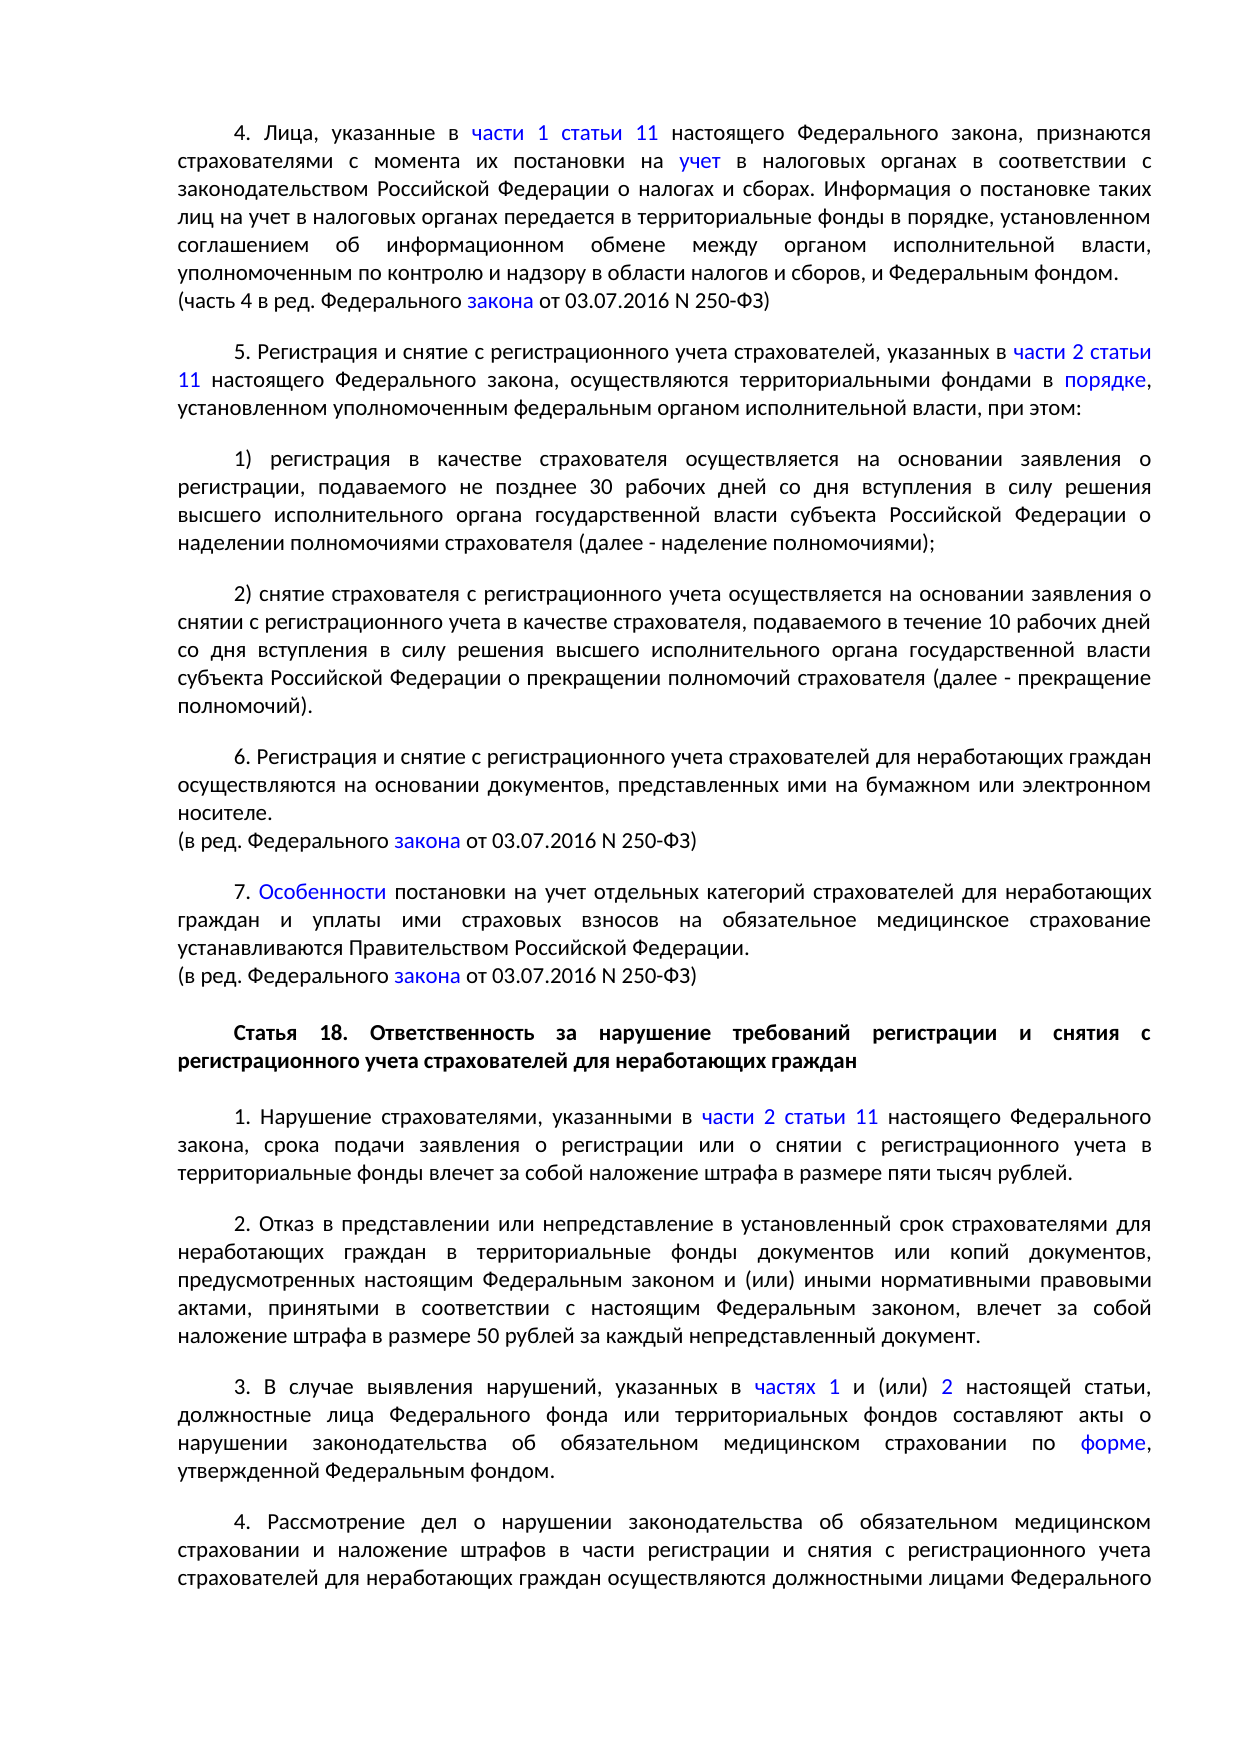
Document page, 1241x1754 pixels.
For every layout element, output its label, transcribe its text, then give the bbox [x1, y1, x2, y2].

text 2. Отказ в представлении или непредставление в установленный срок страхователями для неработающих граждан в территориальные фонды документов или копий документов, предусмотренных настоящим Федеральным законом и (или) иными нормативными правовыми актами, принятыми в соответствии с настоящим Федеральным законом, влечет за собой наложение штрафа в размере 50 рублей за каждый непредставленный документ. [177, 1209, 1152, 1349]
text 1. Нарушение страхователями, указанными в части 2 статьи 11 настоящего Федерального закона, срока подачи заявления о регистрации или о снятии с регистрационного учета в территориальные фонды влечет за собой наложение штрафа в размере пяти тысяч рублей. [177, 1102, 1152, 1186]
text Статья 18. Ответственность за нарушение требований регистрации и снятия с регистрационного учета страхователей для неработающих граждан [177, 1018, 1152, 1074]
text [177, 1507, 1152, 1591]
text 7. Особенности постановки на учет отдельных категорий страхователей для неработающих граждан и уплаты ими страховых взносов на обязательное медицинское страхование устанавливаются Правительством Российской Федерации. [177, 877, 1152, 961]
text (в ред. Федерального закона от 03.07.2016 N 250-ФЗ) [177, 962, 1152, 989]
text 2) снятие страхователя с регистрационного учета осуществляется на основании заявления о снятии с регистрационного учета в качестве страхователя, подаваемого в течение 10 рабочих дней со дня вступления в силу решения высшего исполнительного органа государственной власти субъекта Российской Федерации о прекращении полномочий страхователя (далее - прекращение полномочий). [177, 579, 1152, 719]
text 1) регистрация в качестве страхователя осуществляется на основании заявления о регистрации, подаваемого не позднее 30 рабочих дней со дня вступления в силу решения высшего исполнительного органа государственной власти субъекта Российской Федерации о наделении полномочиями страхователя (далее - наделение полномочиями); [177, 444, 1152, 556]
text 6. Регистрация и снятие с регистрационного учета страхователей для неработающих граждан осуществляются на основании документов, представленных ими на бумажном или электронном носителе. [177, 742, 1152, 826]
text (часть 4 в ред. Федерального закона от 03.07.2016 N 250-ФЗ) [177, 286, 1152, 314]
text 5. Регистрация и снятие с регистрационного учета страхователей, указанных в части 2 статьи 11 настоящего Федерального закона, осуществляются территориальными фондами в порядке, установленном уполномоченным федеральным органом исполнительной власти, при этом: [177, 337, 1152, 421]
text 4. Лица, указанные в части 1 статьи 11 настоящего Федерального закона, признаются страхователями с момента их постановки на учет в налоговых органах в соответствии с законодательством Российской Федерации о налогах и сборах. Информация о постановке таких лиц на учет в налоговых органах передается в территориальные фонды в порядке, установленном соглашением об информационном обмене между органом исполнительной власти, уполномоченным по контролю и надзору в области налогов и сборов, и Федеральным фондом. [177, 118, 1152, 286]
text (в ред. Федерального закона от 03.07.2016 N 250-ФЗ) [177, 826, 1152, 854]
text 3. В случае выявления нарушений, указанных в частях 1 и (или) 2 настоящей статьи, должностные лица Федерального фонда или территориальных фондов составляют акты о нарушении законодательства об обязательном медицинском страховании по форме, утвержденной Федеральным фондом. [177, 1372, 1152, 1484]
